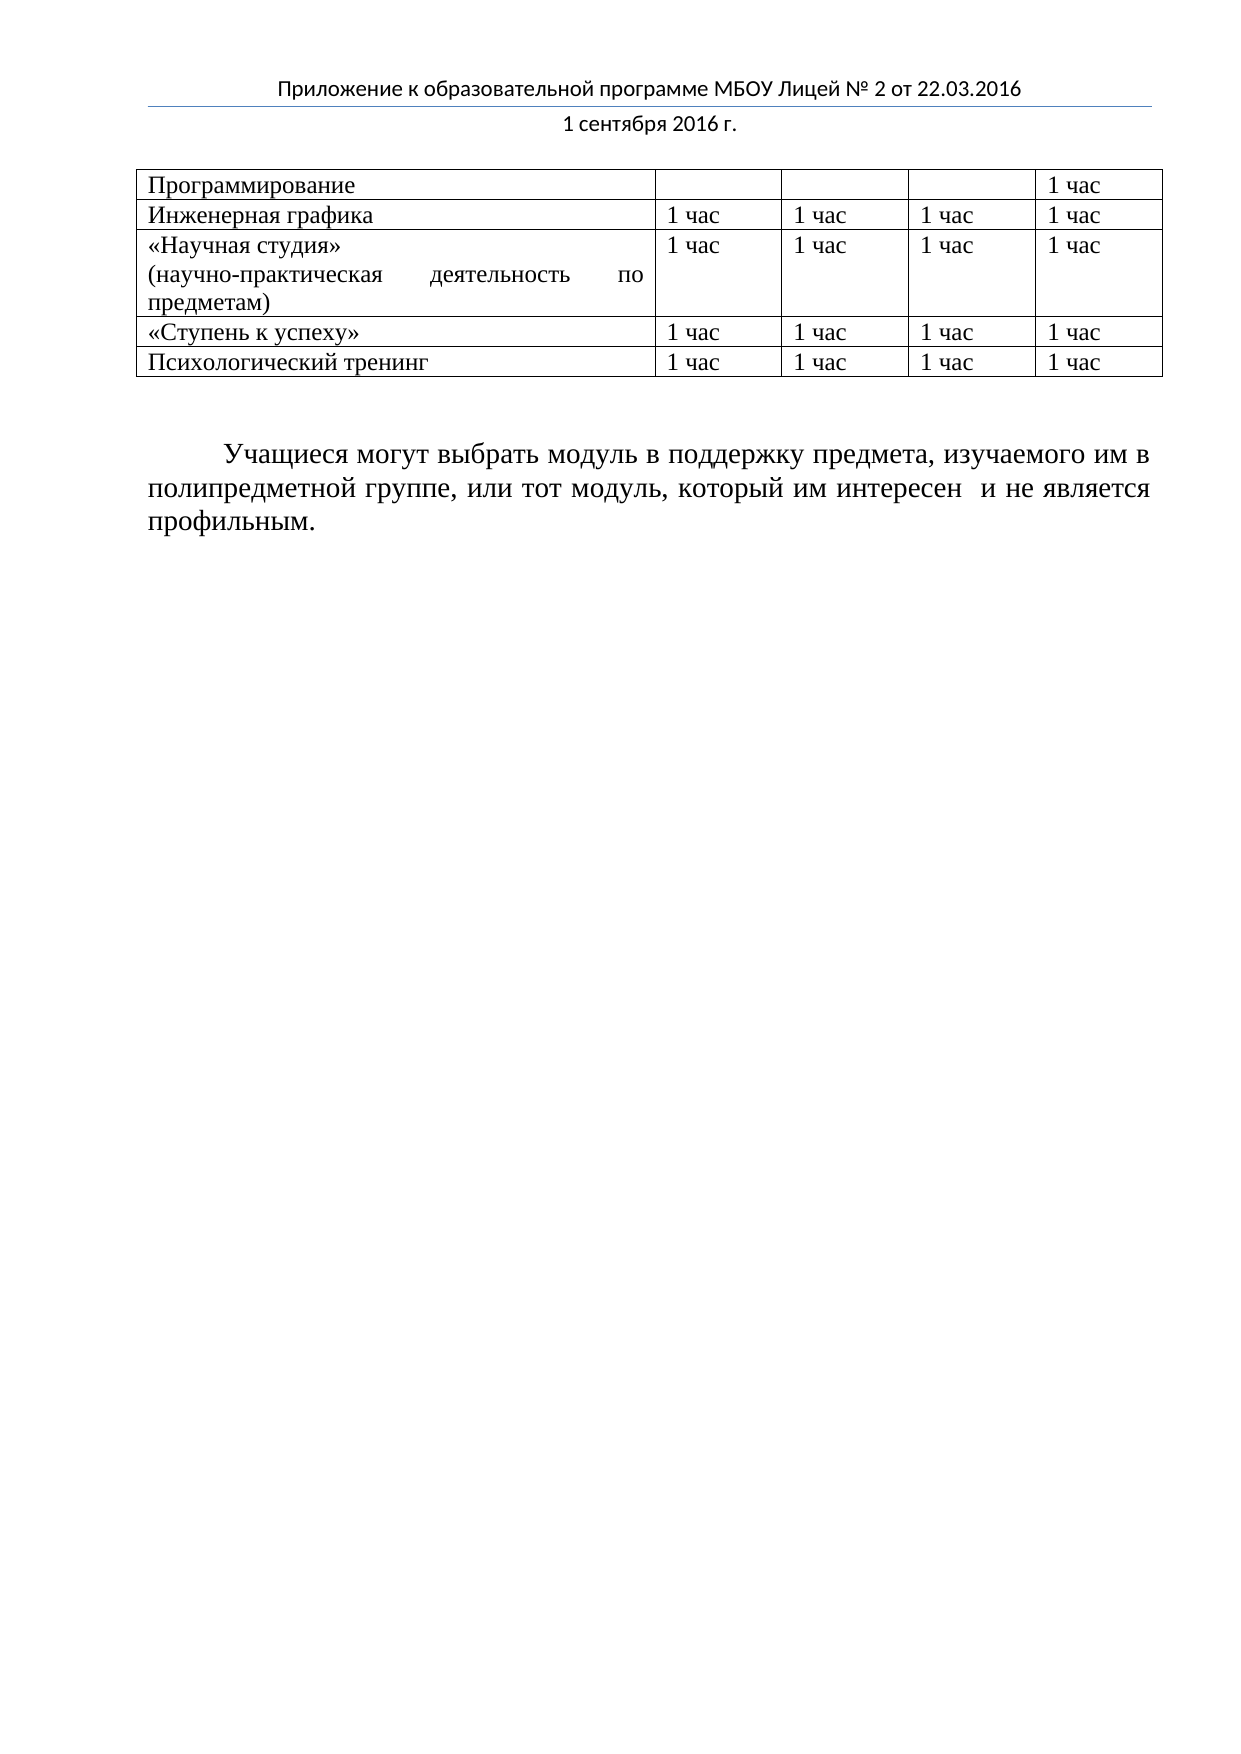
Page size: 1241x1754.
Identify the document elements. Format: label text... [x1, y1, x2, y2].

table_cell [909, 170, 1035, 199]
table_cell 1 час [1036, 230, 1162, 316]
table_cell 1 час [656, 347, 781, 376]
table_cell 1 час [1036, 170, 1162, 199]
table_cell Программирование [137, 170, 655, 199]
table_cell 1 час [782, 230, 908, 316]
table_cell Инженерная графика [137, 200, 655, 229]
table_cell «Научная студия» (научно-практическая деятельность по предметам) [137, 230, 655, 316]
table_cell 1 час [1036, 317, 1162, 346]
table_cell «Ступень к успеху» [137, 317, 655, 346]
table_cell 1 час [656, 230, 781, 316]
table_cell [782, 170, 908, 199]
table_cell [656, 170, 781, 199]
table_cell 1 час [782, 347, 908, 376]
table_cell 1 час [1036, 200, 1162, 229]
list Учащиеся могут выбрать модуль в поддержку предмета, изучаемого им в полипредметной группе, или тот модуль, который им интересен и не является профильным. [148, 436, 1152, 537]
table_cell 1 час [782, 317, 908, 346]
table_cell 1 час [1036, 347, 1162, 376]
table_cell 1 час [909, 317, 1035, 346]
table_cell 1 час [656, 200, 781, 229]
table_cell 1 час [909, 230, 1035, 316]
table_cell 1 час [656, 317, 781, 346]
table_cell 1 час [909, 347, 1035, 376]
table_cell 1 час [909, 200, 1035, 229]
table_cell 1 час [782, 200, 908, 229]
table_cell Психологический тренинг [137, 347, 655, 376]
